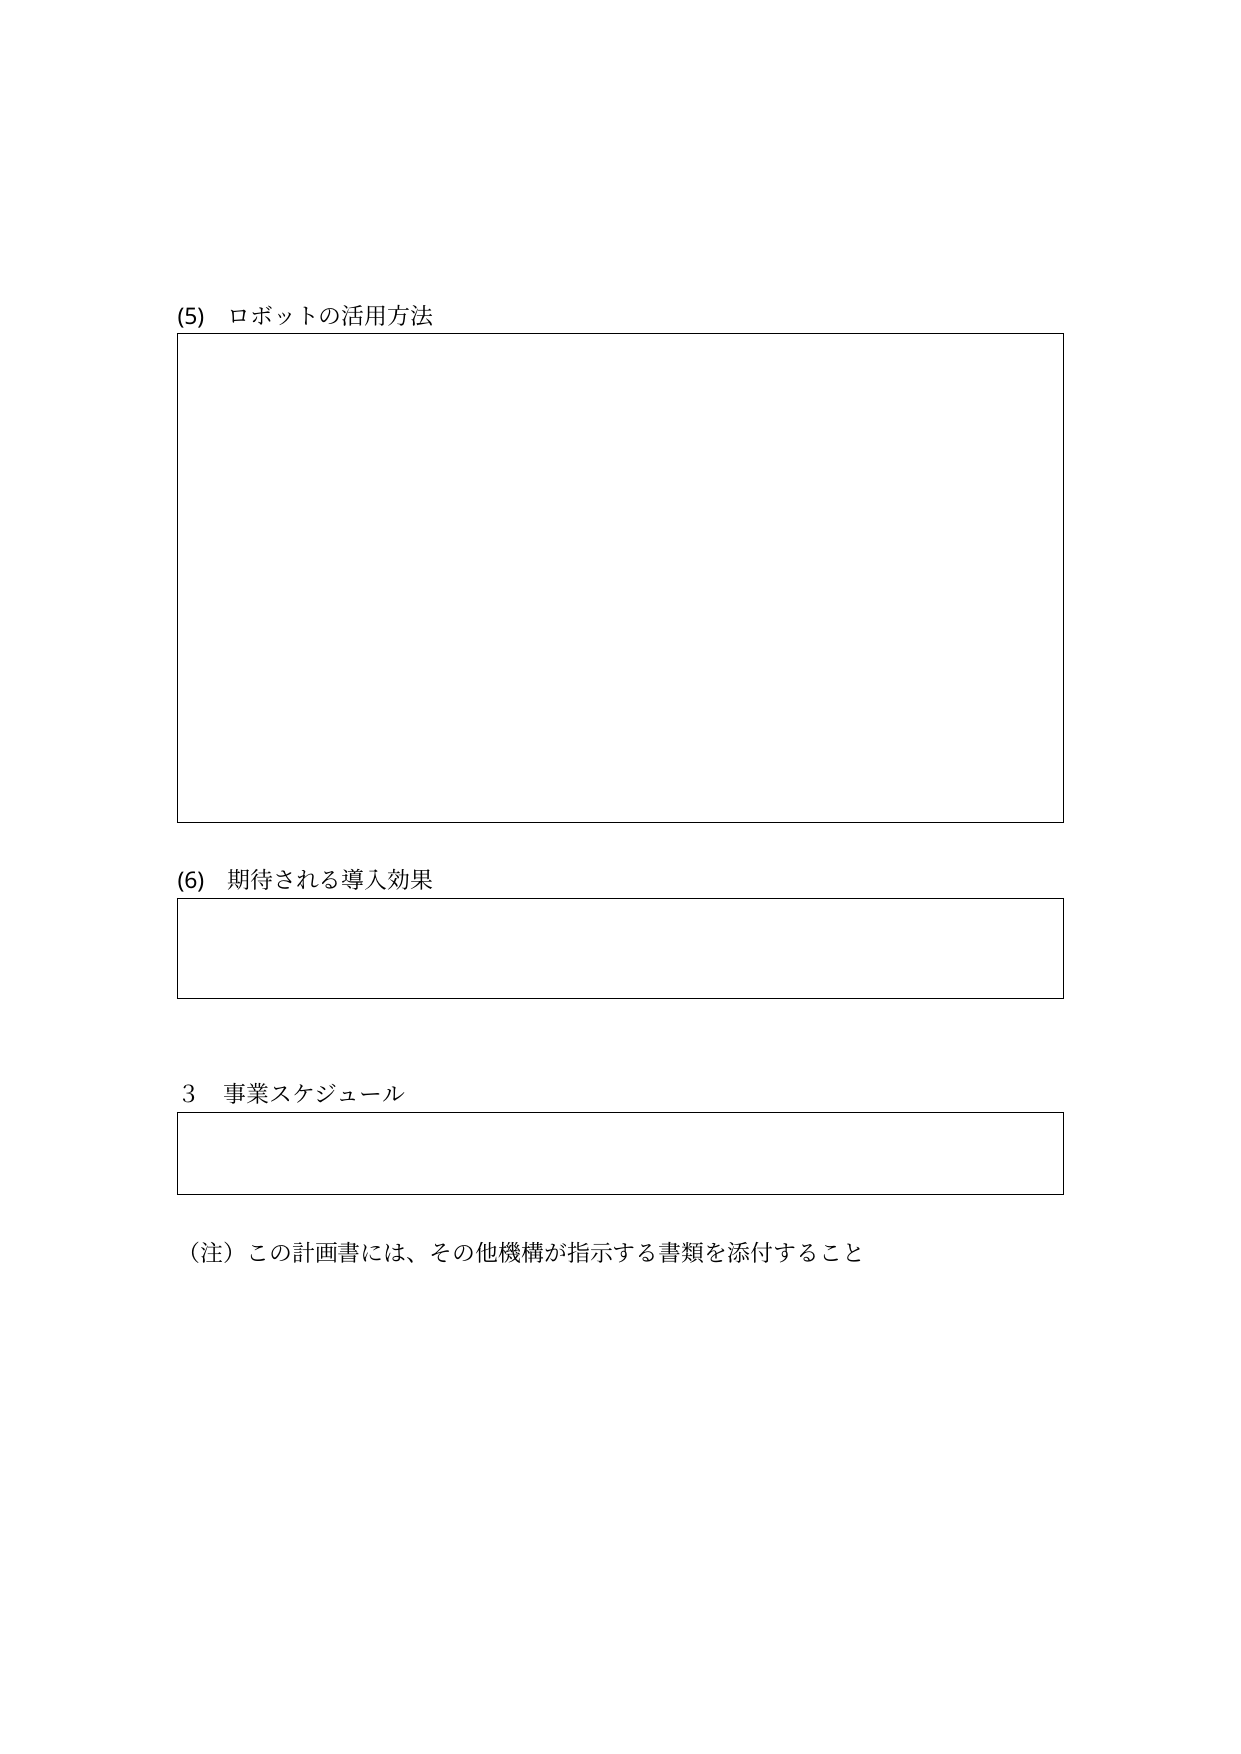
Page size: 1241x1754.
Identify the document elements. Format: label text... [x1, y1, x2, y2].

table_header [178, 899, 1063, 998]
text (5) ロボットの活用方法 [177, 296, 1063, 333]
text ３ 事業スケジュール [177, 1074, 1063, 1112]
table_header [178, 334, 1063, 822]
text (6) 期待される導入効果 [177, 860, 1063, 898]
table_header [178, 1113, 1063, 1194]
text （注）この計画書には、その他機構が指示する書類を添付すること [177, 1233, 1063, 1270]
